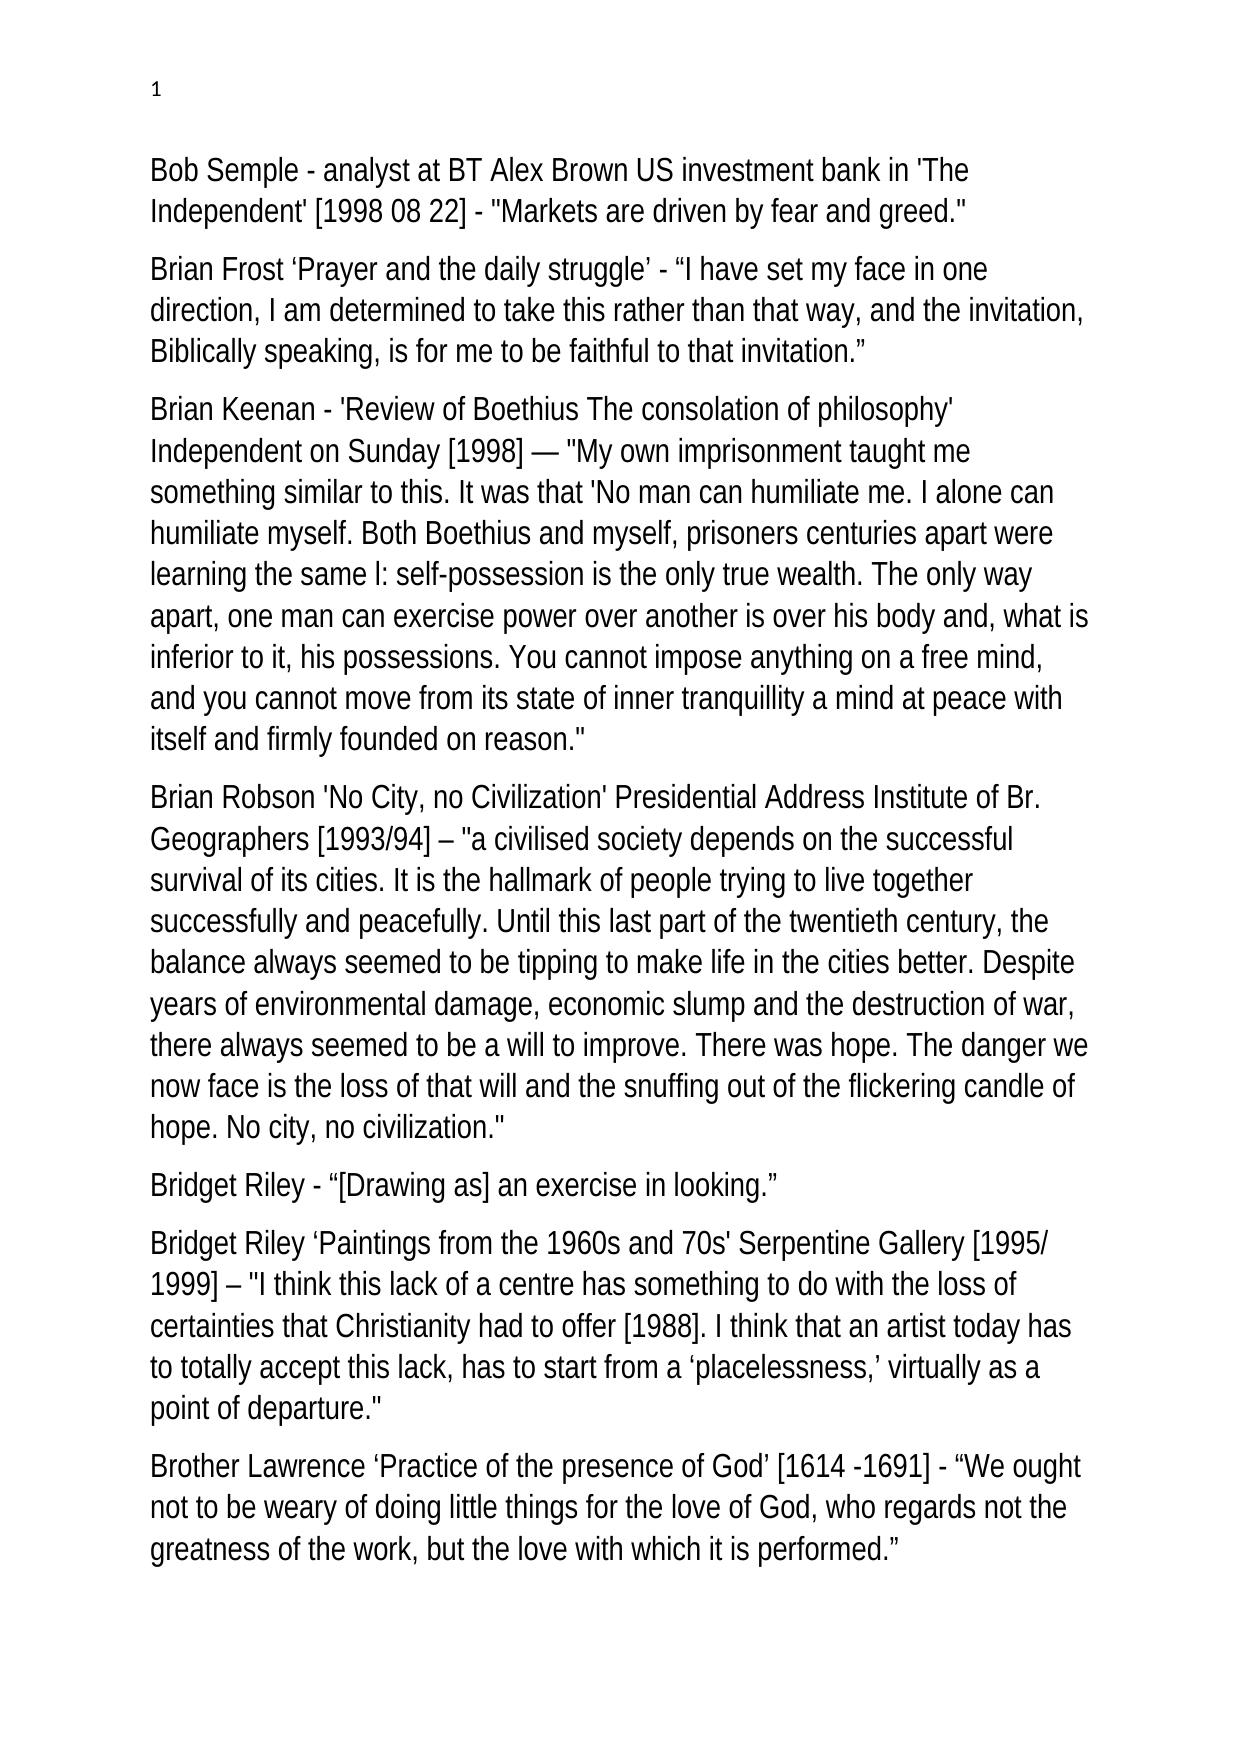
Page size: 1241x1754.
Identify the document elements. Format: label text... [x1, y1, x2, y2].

text Brother Lawrence ‘Practice of the presence of God’ [1614 -1691] - “We ought not to be weary of doing little things for the love of God, who regards not the greatness of the work, but the love with which it is performed.” [150, 1446, 1090, 1567]
text Brian Robson 'No City, no Civilization' Presidential Address Institute of Br. Geographers [1993/94] – "a civilised society depends on the successful survival of its cities. It is the hallmark of people trying to live together successfully and peacefully. Until this last part of the twentieth century, the balance always seemed to be tipping to make life in the cities better. Despite years of environmental damage, economic slump and the destruction of war, there always seemed to be a will to improve. There was hope. The danger we now face is the loss of that will and the snuffing out of the flickering candle of hope. No city, no civilization." [150, 777, 1090, 1146]
text Bridget Riley ‘Paintings from the 1960s and 70s' Serpentine Gallery [1995/ 1999] – "I think this lack of a centre has something to do with the loss of certainties that Christianity had to offer [1988]. I think that an artist today has to totally accept this lack, has to start from a ‘placelessness,’ virtually as a point of departure." [150, 1223, 1090, 1427]
text Bridget Riley - “[Drawing as] an exercise in looking.” [150, 1165, 1090, 1204]
text Bob Semple - analyst at BT Alex Brown US investment bank in 'The Independent' [1998 08 22] - "Markets are driven by fear and greed." [150, 150, 1090, 229]
text Brian Frost ‘Prayer and the daily struggle’ - “I have set my face in one direction, I am determined to take this rather than that way, and the invitation, Biblically speaking, is for me to be faithful to that invitation.” [150, 249, 1090, 370]
text Brian Keenan - 'Review of Boethius The consolation of philosophy' Independent on Sunday [1998] — "My own imprisonment taught me something similar to this. It was that 'No man can humiliate me. I alone can humiliate myself. Both Boethius and myself, prisoners centuries apart were learning the same l: self-possession is the only true wealth. The only way apart, one man can exercise power over another is over his body and, what is inferior to it, his possessions. You cannot impose anything on a free mind, and you cannot move from its state of inner tranquillity a mind at peace with itself and firmly founded on reason." [150, 389, 1090, 758]
